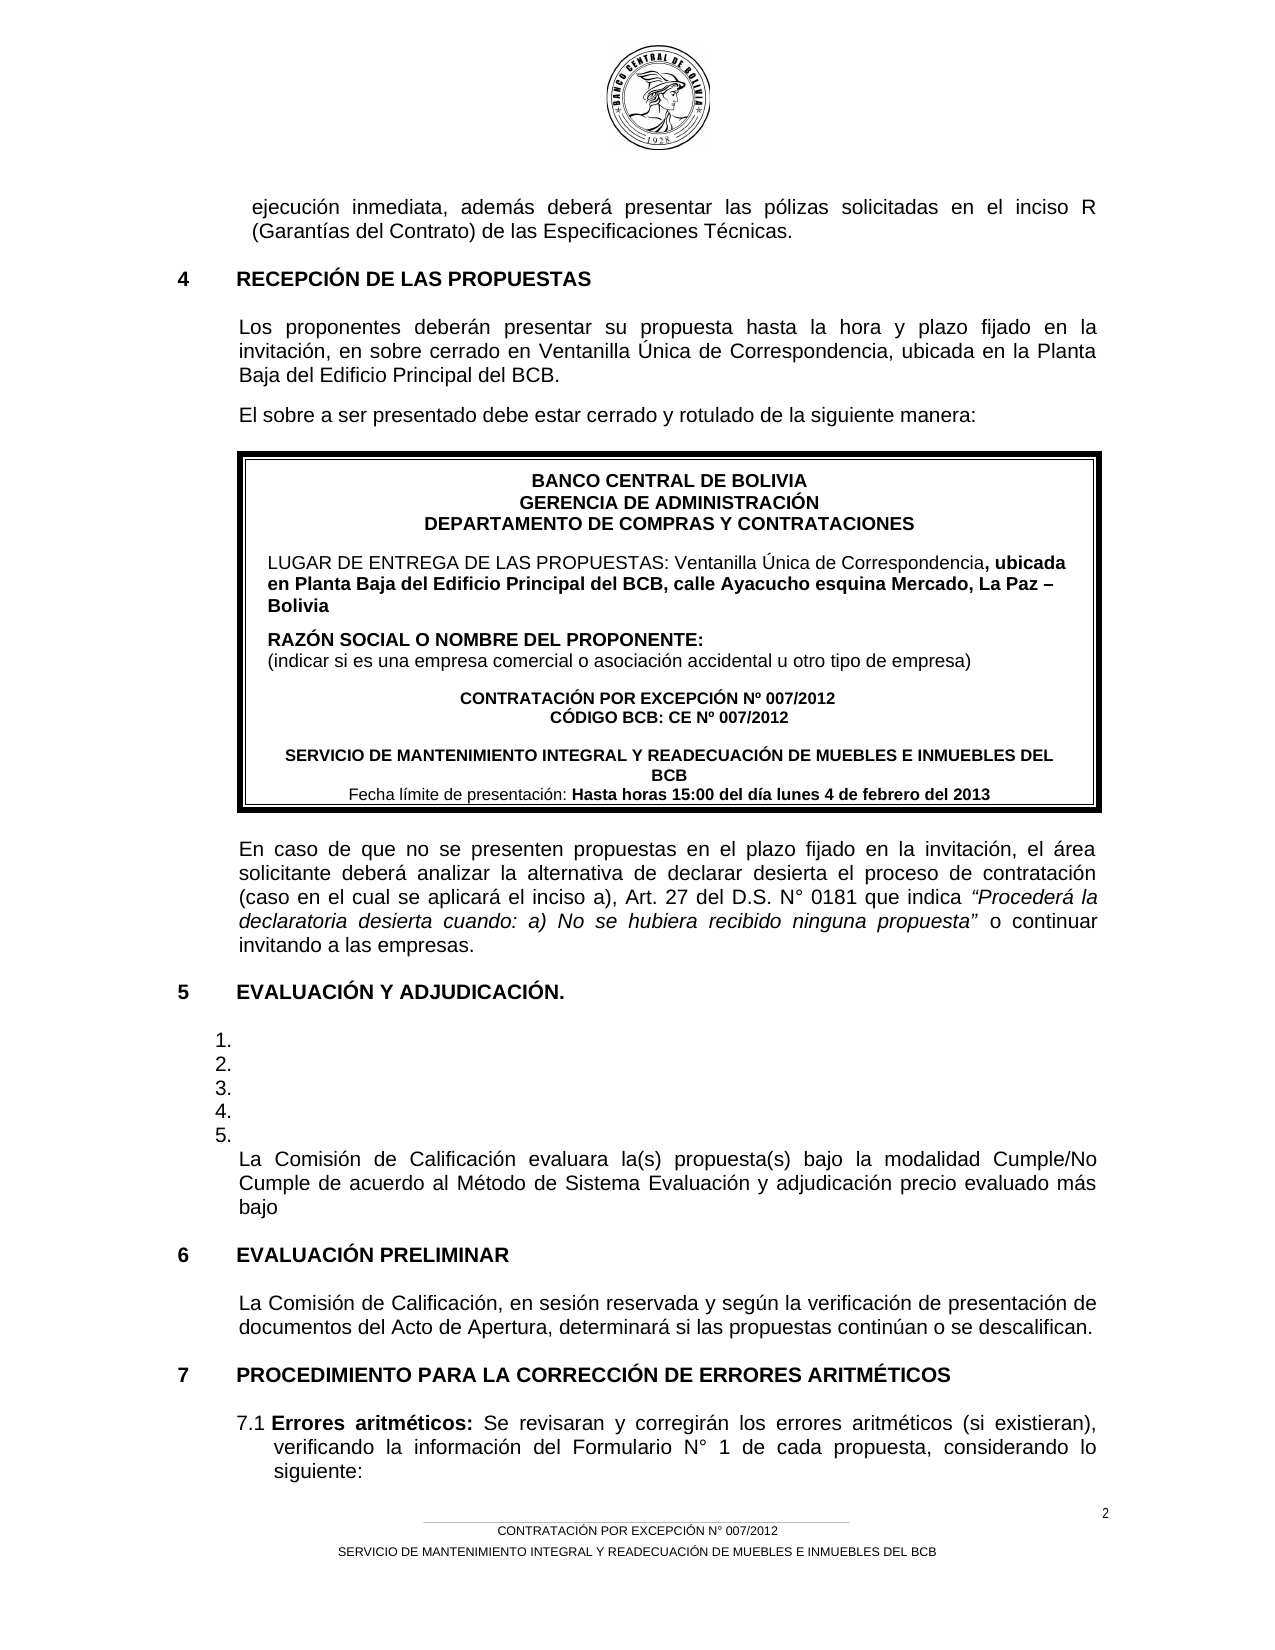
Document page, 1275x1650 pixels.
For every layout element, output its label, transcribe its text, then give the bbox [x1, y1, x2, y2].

list Errores aritméticos: Se revisaran y corregirán los errores aritméticos (si existieran), verificando la información del Formulario N° 1 de cada propuesta, considerando lo siguiente: [236, 1411, 1098, 1483]
text En caso de que no se presenten propuestas en el plazo fijado en la invitación, el área solicitante deberá analizar la alternativa de declarar desierta el proceso de contratación (caso en el cual se aplicará el inciso a), Art. 27 del D.S. N° 0181 que indica “Procederá la declaratoria desierta cuando: a) No se hubiera recibido ninguna propuesta” o continuar invitando a las empresas. [238, 837, 1098, 957]
text La Comisión de Calificación, en sesión reservada y según la verificación de presentación de documentos del Acto de Apertura, determinará si las propuestas continúan o se descalifican. [238, 1291, 1098, 1339]
picture [606, 45, 710, 150]
table_header BANCO CENTRAL DE BOLIVIA GERENCIA DE ADMINISTRACIÓN DEPARTAMENTO DE COMPRAS Y CONTRATACIONES LUGAR DE ENTREGA DE LAS PROPUESTAS: Ventanilla Única de Correspondencia, ubicada en Planta Baja del Edificio Principal del BCB, calle Ayacucho esquina Mercado, La Paz – Bolivia RAZÓN SOCIAL O NOMBRE DEL PROPONENTE: (indicar si es una empresa comercial o asociación accidental u otro tipo de empresa) CONTRATACIÓN POR EXCEPCIÓN Nº 007/2012 CÓDIGO BCB: CE Nº 007/2012 SERVICIO DE MANTENIMIENTO INTEGRAL Y READECUACIÓN DE MUEBLES E INMUEBLES DEL BCB Fecha límite de presentación: Hasta horas 15:00 del día lunes 4 de febrero del 2013 [246, 460, 1093, 804]
list EVALUACIÓN Y ADJUDICACIÓN. [177, 979, 1098, 1003]
text Los proponentes deberán presentar su propuesta hasta la hora y plazo fijado en la invitación, en sobre cerrado en Ventanilla Única de Correspondencia, ubicada en la Planta Baja del Edificio Principal del BCB. [238, 314, 1098, 386]
text La Comisión de Calificación evaluara la(s) propuesta(s) bajo la modalidad Cumple/No Cumple de acuerdo al Método de Sistema Evaluación y adjudicación precio evaluado más bajo [238, 1147, 1098, 1219]
text El sobre a ser presentado debe estar cerrado y rotulado de la siguiente manera: [238, 403, 1098, 427]
list RECEPCIÓN DE LAS PROPUESTAS [177, 267, 1098, 291]
list EVALUACIÓN PRELIMINAR [177, 1243, 1098, 1267]
list PROCEDIMIENTO PARA LA CORRECCIÓN DE ERRORES ARITMÉTICOS [177, 1363, 1098, 1387]
